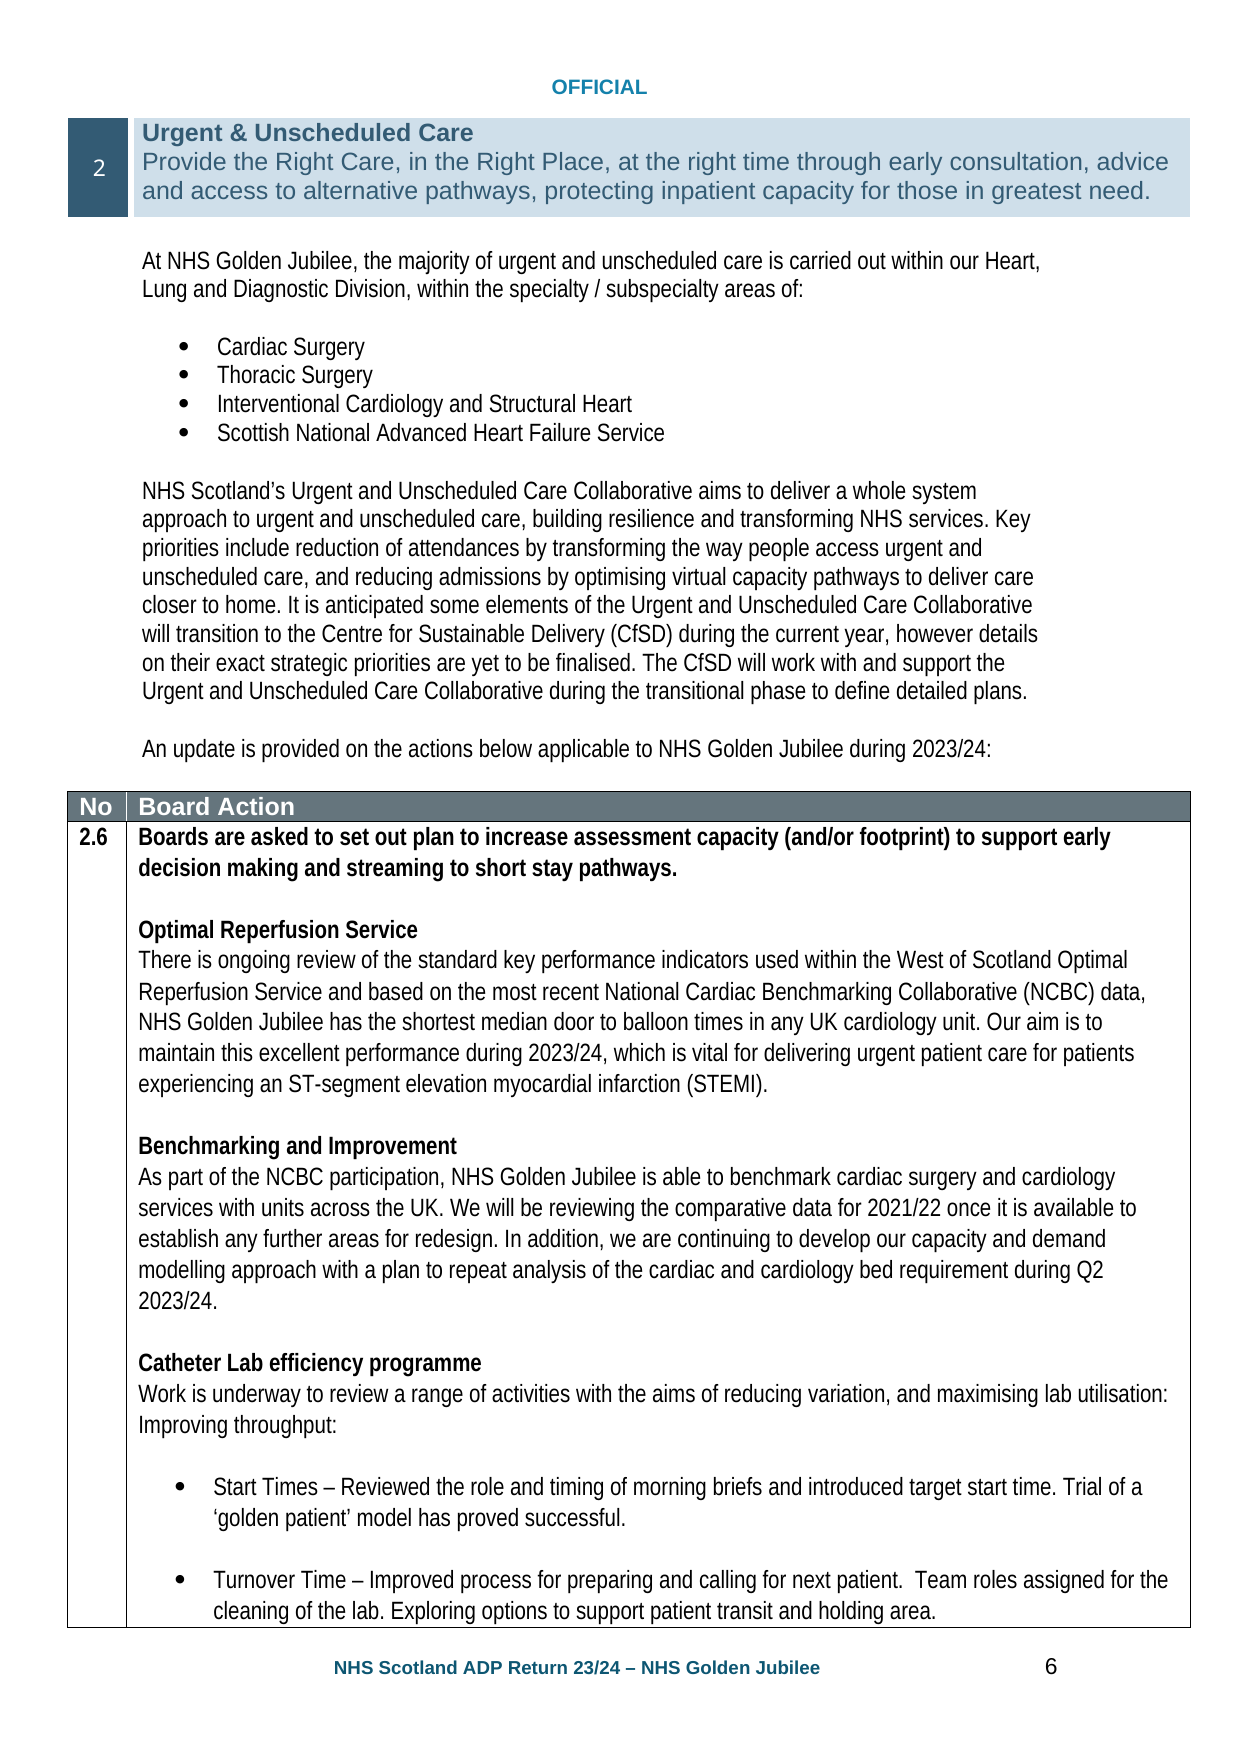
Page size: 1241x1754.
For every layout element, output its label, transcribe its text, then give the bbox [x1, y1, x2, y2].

text At NHS Golden Jubilee, the majority of urgent and unscheduled care is carried out within our Heart, Lung and Diagnostic Division, within the specialty / subspecialty areas of: [142, 246, 1057, 332]
table_header No [68, 792, 126, 821]
table_header 2 [68, 118, 128, 217]
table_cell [127, 822, 1190, 1627]
list Thoracic Surgery [179, 361, 1057, 389]
table_header Urgent & Unscheduled Care Provide the Right Care, in the Right Place, at the right time through early consultation, advice and access to alternative pathways, protecting inpatient capacity for those in greatest need. [134, 118, 1190, 217]
text NHS Scotland’s Urgent and Unscheduled Care Collaborative aims to deliver a whole system approach to urgent and unscheduled care, building resilience and transforming NHS services. Key priorities include reduction of attendances by transforming the way people access urgent and unscheduled care, and reducing admissions by optimising virtual capacity pathways to deliver care closer to home. It is anticipated some elements of the Urgent and Unscheduled Care Collaborative will transition to the Centre for Sustainable Delivery (CfSD) during the current year, however details on their exact strategic priorities are yet to be finalised. The CfSD will work with and support the Urgent and Unscheduled Care Collaborative during the transitional phase to define detailed plans. [142, 476, 1057, 705]
text An update is provided on the actions below applicable to NHS Golden Jubilee during 2023/24: [142, 733, 1057, 762]
list Cardiac Surgery [179, 332, 1057, 361]
table_header Board Action [127, 792, 1190, 821]
table_cell 2.6 [68, 822, 126, 1627]
list Interventional Cardiology and Structural Heart [179, 389, 1057, 418]
list Scottish National Advanced Heart Failure Service [179, 418, 1057, 447]
